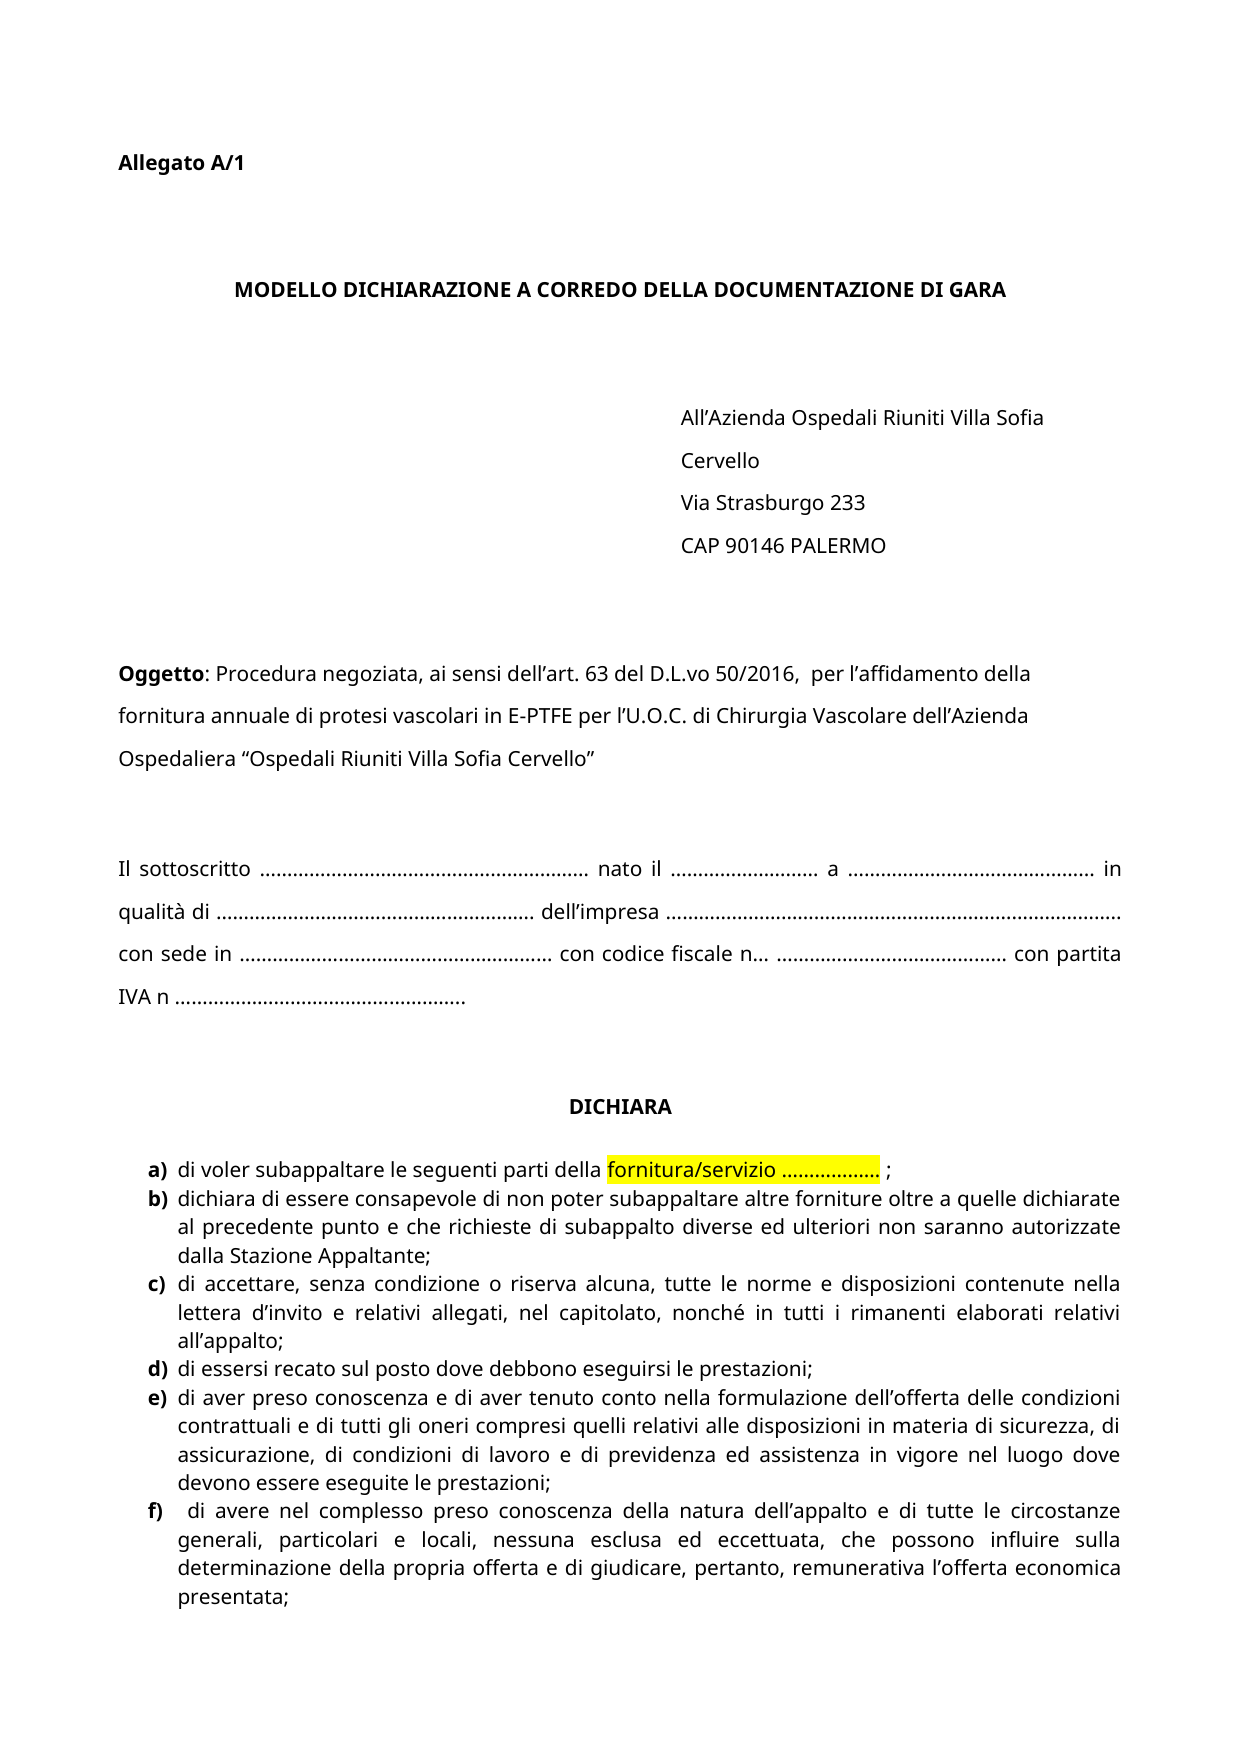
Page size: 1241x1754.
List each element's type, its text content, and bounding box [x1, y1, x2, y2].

text Il sottoscritto …………………………………………………… nato il ……………………… a ……………………………………... in qualità di …………………………………………………. dell’impresa ……………………………………………………………………….. con sede in ………………………………………………… con codice fiscale n… …………………………………… con partita IVA n …………………………………………….. [118, 854, 1122, 1011]
list dichiara di essere consapevole di non poter subappaltare altre forniture oltre a quelle dichiarate al precedente punto e che richieste di subappalto diverse ed ulteriori non saranno autorizzate dalla Stazione Appaltante; [148, 1184, 1122, 1269]
text Via Strasburgo 233 [681, 488, 1122, 517]
list di voler subappaltare le seguenti parti della fornitura/servizio ……………… ; [880, 1155, 1122, 1184]
list di essersi recato sul posto dove debbono eseguirsi le prestazioni; [148, 1354, 1122, 1383]
text All’Azienda Ospedali Riuniti Villa Sofia Cervello [681, 403, 1122, 474]
text Oggetto: Procedura negoziata, ai sensi dell’art. 63 del D.L.vo 50/2016, per l’affidamento della fornitura annuale di protesi vascolari in E-PTFE per l’U.O.C. di Chirurgia Vascolare dell’Azienda Ospedaliera “Ospedali Riuniti Villa Sofia Cervello” [118, 659, 1122, 772]
subtitle DICHIARA [118, 1092, 1122, 1121]
subtitle MODELLO DICHIARAZIONE A CORREDO DELLA DOCUMENTAZIONE DI GARA [118, 275, 1122, 304]
list di avere nel complesso preso conoscenza della natura dell’appalto e di tutte le circostanze generali, particolari e locali, nessuna esclusa ed eccettuata, che possono influire sulla determinazione della propria offerta e di giudicare, pertanto, remunerativa l’offerta economica presentata; [148, 1497, 1122, 1610]
list di voler subappaltare le seguenti parti della fornitura/servizio ……………… ; [148, 1155, 607, 1184]
list di aver preso conoscenza e di aver tenuto conto nella formulazione dell’offerta delle condizioni contrattuali e di tutti gli oneri compresi quelli relativi alle disposizioni in materia di sicurezza, di assicurazione, di condizioni di lavoro e di previdenza ed assistenza in vigore nel luogo dove devono essere eseguite le prestazioni; [148, 1383, 1122, 1497]
list di accettare, senza condizione o riserva alcuna, tutte le norme e disposizioni contenute nella lettera d’invito e relativi allegati, nel capitolato, nonché in tutti i rimanenti elaborati relativi all’appalto; [148, 1269, 1122, 1354]
text CAP 90146 PALERMO [681, 531, 1122, 559]
subtitle Allegato A/1 [118, 148, 1122, 176]
